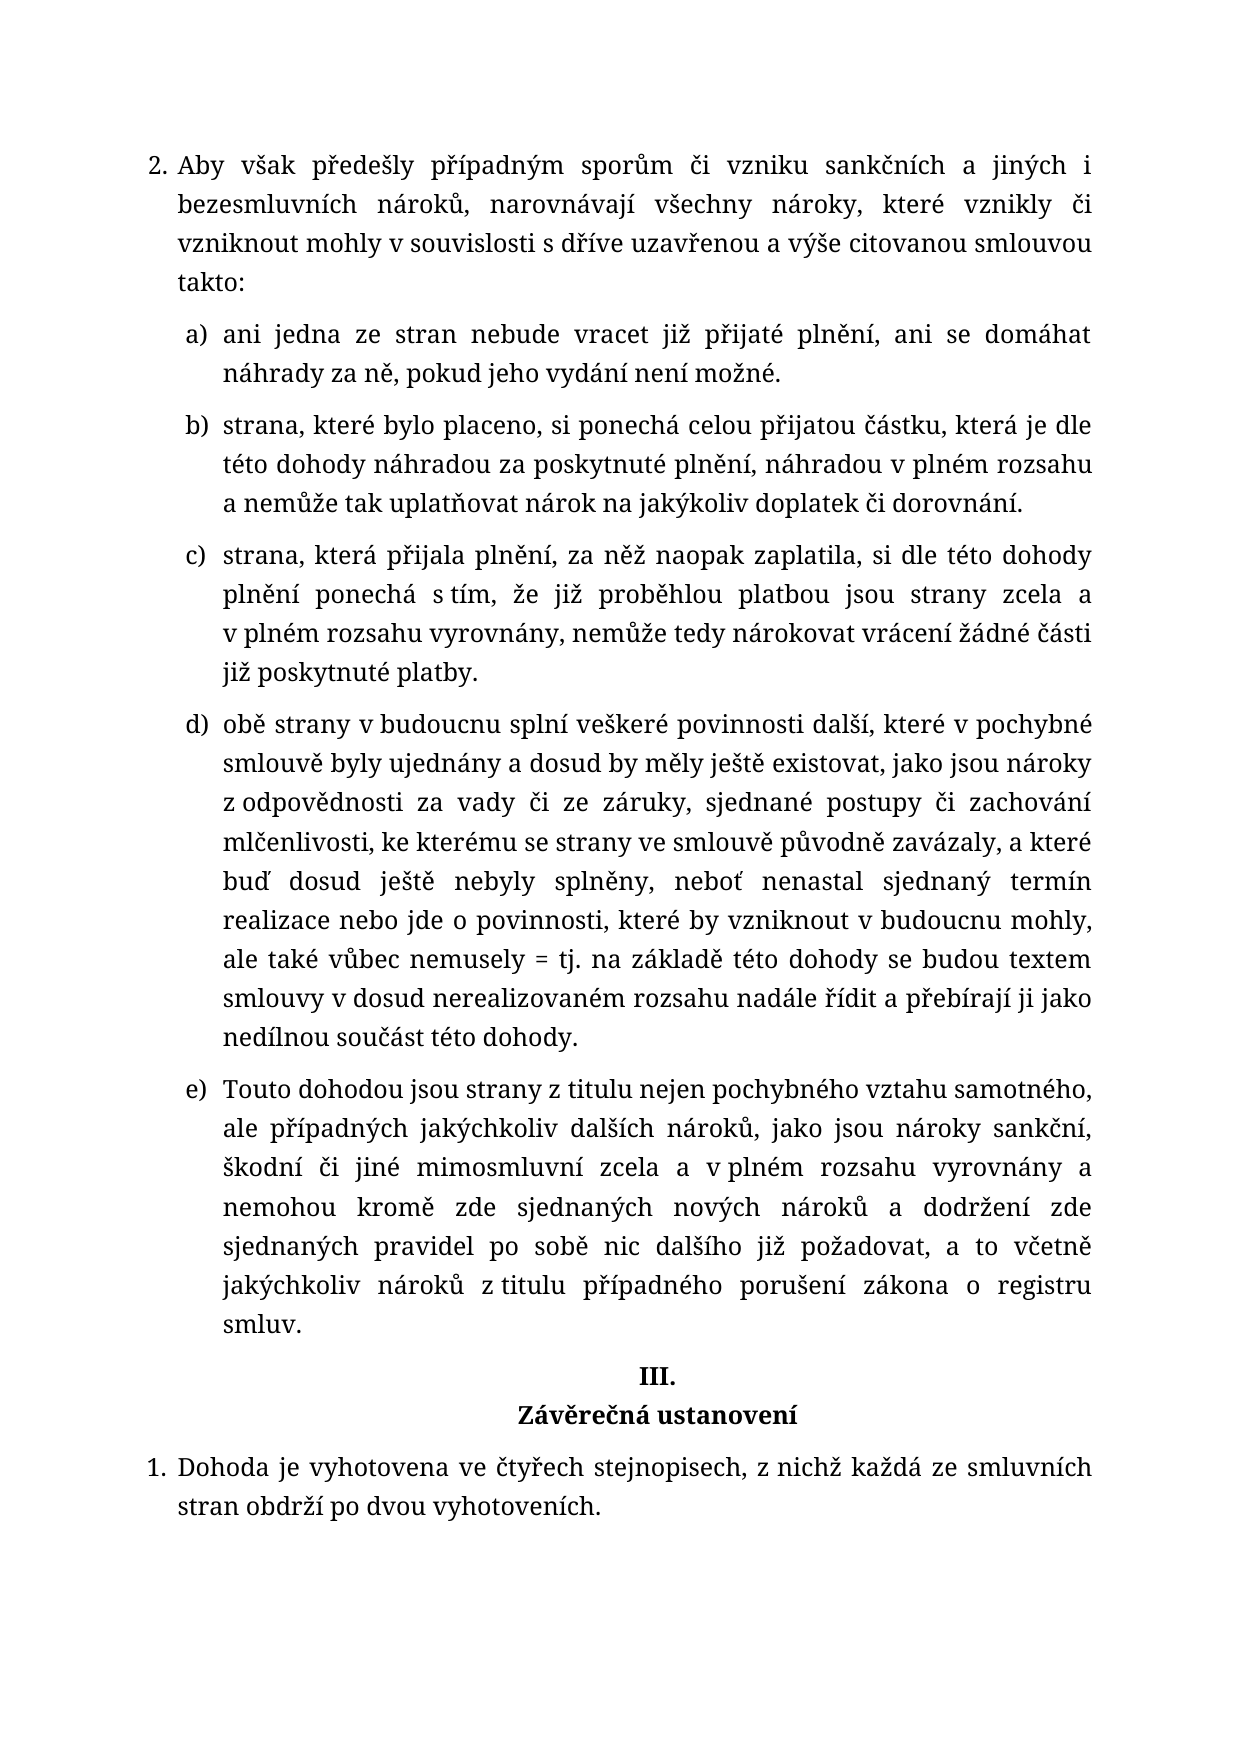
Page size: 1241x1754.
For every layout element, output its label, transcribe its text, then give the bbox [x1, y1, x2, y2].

list Dohoda je vyhotovena ve čtyřech stejnopisech, z nichž každá ze smluvních stran obdrží po dvou vyhotoveních. [146, 1449, 1093, 1522]
list Aby však předešly případným sporům či vzniku sankčních a jiných i bezesmluvních nároků, narovnávají všechny nároky, které vznikly či vzniknout mohly v souvislosti s dříve uzavřenou a výše citovanou smlouvou takto: [148, 148, 1093, 299]
list strana, která přijala plnění, za něž naopak zaplatila, si dle této dohody plnění ponechá s tím, že již proběhlou platbou jsou strany zcela a v plném rozsahu vyrovnány, nemůže tedy nárokovat vrácení žádné části již poskytnuté platby. [185, 538, 1093, 689]
list obě strany v budoucnu splní veškeré povinnosti další, které v pochybné smlouvě byly ujednány a dosud by měly ještě existovat, jako jsou nároky z odpovědnosti za vady či ze záruky, sjednané postupy či zachování mlčenlivosti, ke kterému se strany ve smlouvě původně zavázaly, a které buď dosud ještě nebyly splněny, neboť nenastal sjednaný termín realizace nebo jde o povinnosti, které by vzniknout v budoucnu mohly, ale také vůbec nemusely = tj. na základě této dohody se budou textem smlouvy v dosud nerealizovaném rozsahu nadále řídit a přebírají ji jako nedílnou součást této dohody. [185, 707, 1093, 1054]
list Touto dohodou jsou strany z titulu nejen pochybného vztahu samotného, ale případných jakýchkoliv dalších nároků, jako jsou nároky sankční, škodní či jiné mimosmluvní zcela a v plném rozsahu vyrovnány a nemohou kromě zde sjednaných nových nároků a dodržení zde sjednaných pravidel po sobě nic dalšího již požadovat, a to včetně jakýchkoliv nároků z titulu případného porušení zákona o registru smluv. [185, 1072, 1093, 1341]
text III. [223, 1358, 1093, 1392]
list ani jedna ze stran nebude vracet již přijaté plnění, ani se domáhat náhrady za ně, pokud jeho vydání není možné. [185, 317, 1093, 390]
list strana, které bylo placeno, si ponechá celou přijatou částku, která je dle této dohody náhradou za poskytnuté plnění, náhradou v plném rozsahu a nemůže tak uplatňovat nárok na jakýkoliv doplatek či dorovnání. [185, 408, 1093, 520]
text Závěrečná ustanovení [223, 1398, 1093, 1432]
